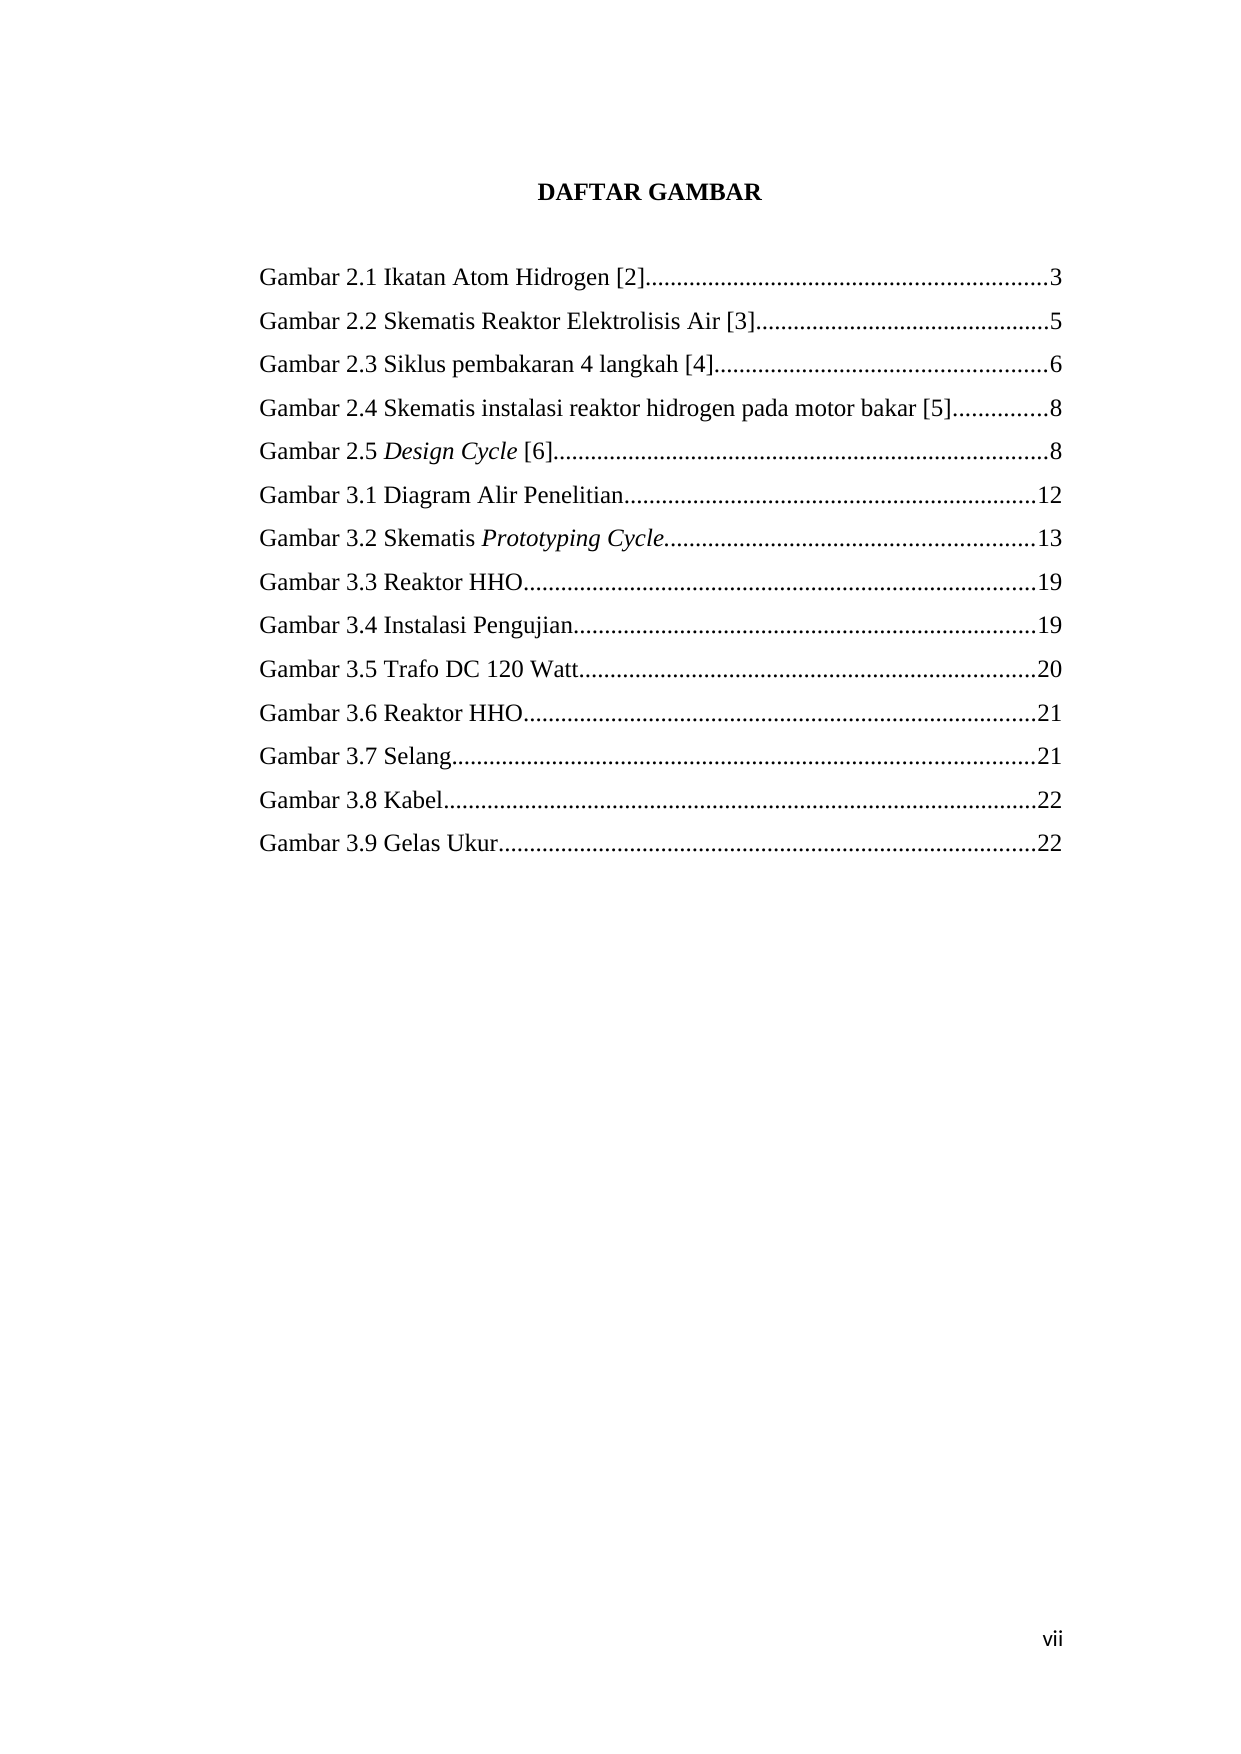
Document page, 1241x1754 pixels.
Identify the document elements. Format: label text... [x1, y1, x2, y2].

subtitle DAFTAR GAMBAR [236, 177, 1063, 206]
text Gambar 2.1 Ikatan Atom Hidrogen [2] 3 [259, 262, 1063, 291]
text Gambar 3.9 Gelas Ukur. 22 [259, 828, 1063, 857]
text Gambar 2.2 Skematis Reaktor Elektrolisis Air [3] 5 [259, 306, 1063, 334]
text Gambar 2.3 Siklus pembakaran 4 langkah [4] 6 [259, 349, 1063, 378]
text Gambar 3.4 Instalasi Pengujian. 19 [259, 611, 1063, 639]
text Gambar 3.6 Reaktor HHO. 21 [259, 698, 1063, 726]
text Gambar 3.1 Diagram Alir Penelitian 12 [259, 480, 1063, 509]
text Gambar 3.8 Kabel. 22 [259, 785, 1063, 813]
text Gambar 3.7 Selang. 21 [259, 741, 1063, 770]
text Gambar 3.2 Skematis Prototyping Cycle. 13 [259, 523, 1063, 552]
text Gambar 3.5 Trafo DC 120 Watt. 20 [259, 654, 1063, 683]
text Gambar 3.3 Reaktor HHO 19 [259, 567, 1063, 596]
text Gambar 2.5 Design Cycle [6] 8 [259, 436, 1063, 465]
text Gambar 2.4 Skematis instalasi reaktor hidrogen pada motor bakar [5] 8 [259, 393, 1063, 422]
